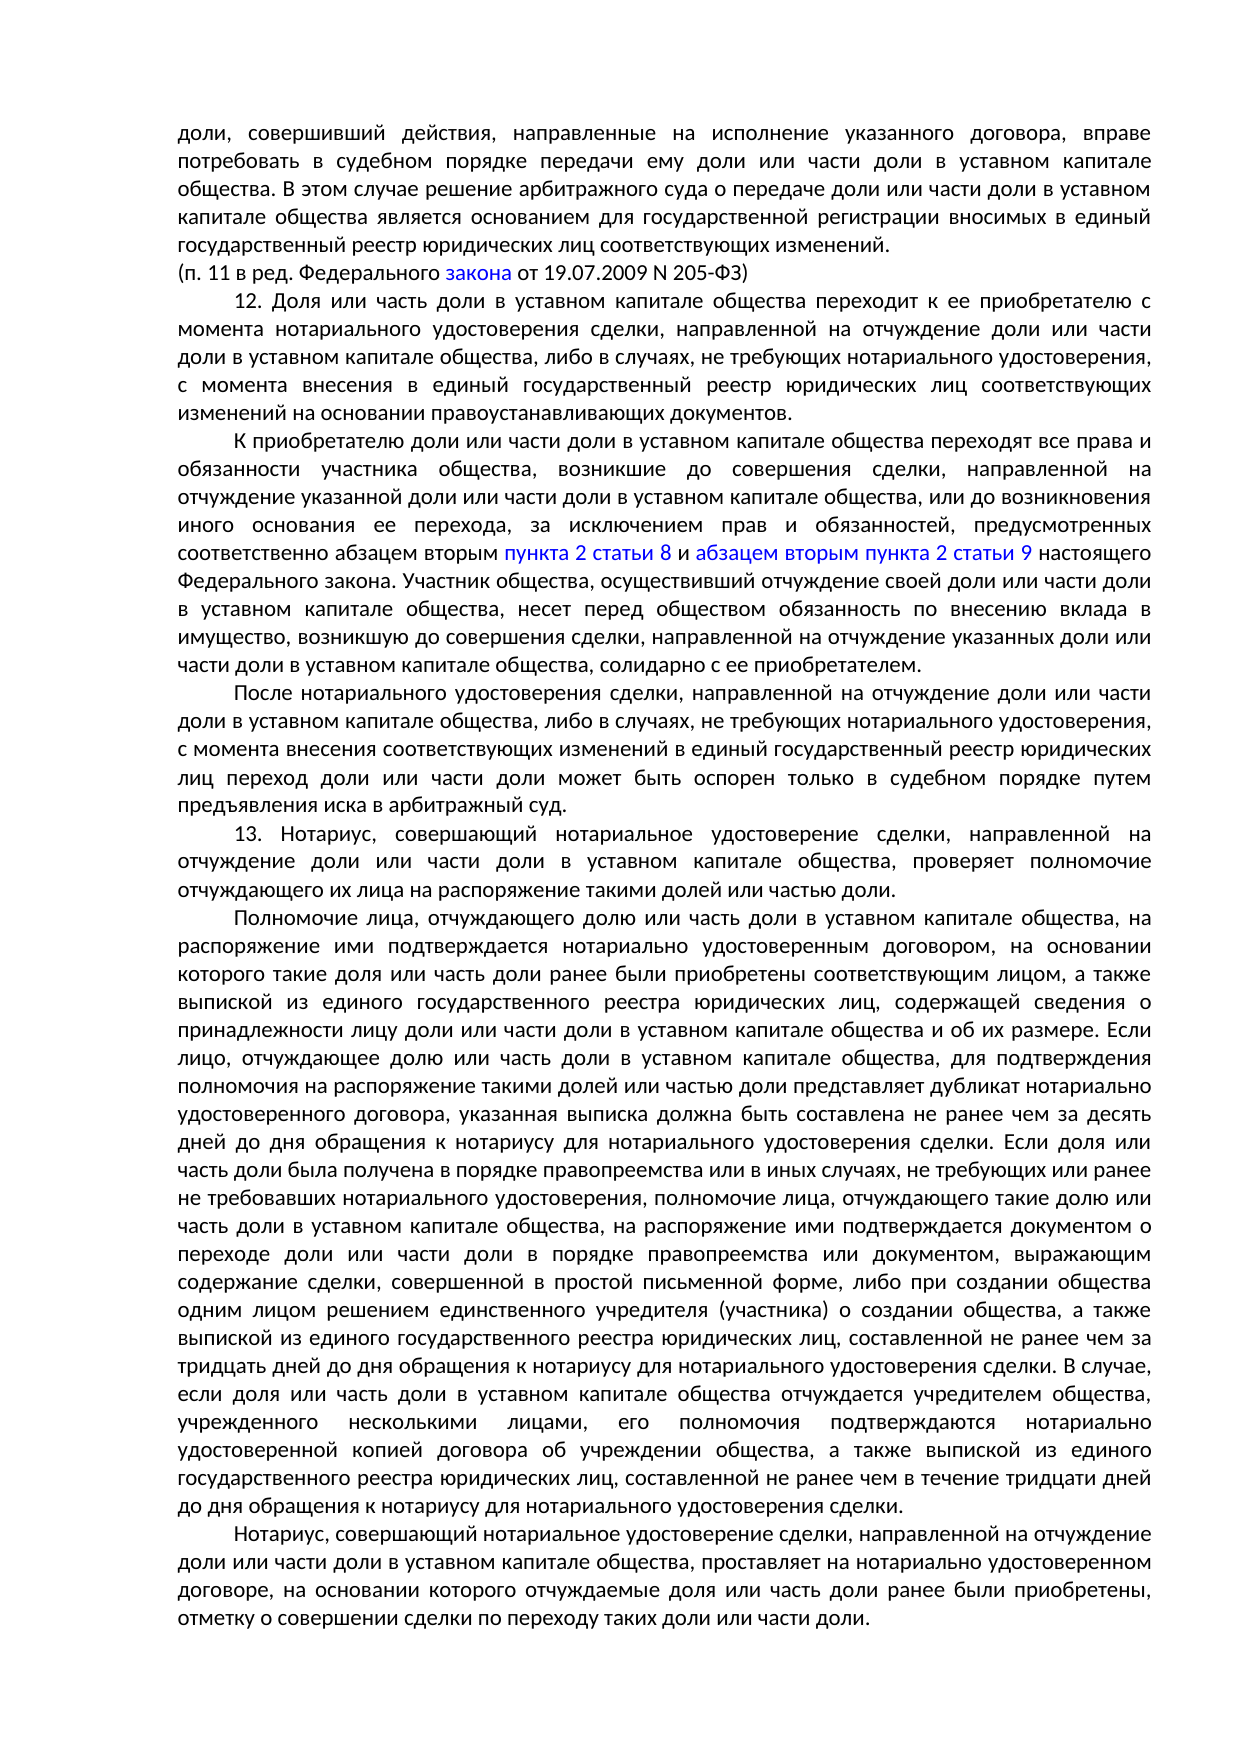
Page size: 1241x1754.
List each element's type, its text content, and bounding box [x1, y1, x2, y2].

text 13. Нотариус, совершающий нотариальное удостоверение сделки, направленной на отчуждение доли или части доли в уставном капитале общества, проверяет полномочие отчуждающего их лица на распоряжение такими долей или частью доли. [177, 819, 1152, 903]
text К приобретателю доли или части доли в уставном капитале общества переходят все права и обязанности участника общества, возникшие до совершения сделки, направленной на отчуждение указанной доли или части доли в уставном капитале общества, или до возникновения иного основания ее перехода, за исключением прав и обязанностей, предусмотренных соответственно абзацем вторым пункта 2 статьи 8 и абзацем вторым пункта 2 статьи 9 настоящего Федерального закона. Участник общества, осуществивший отчуждение своей доли или части доли в уставном капитале общества, несет перед обществом обязанность по внесению вклада в имущество, возникшую до совершения сделки, направленной на отчуждение указанных доли или части доли в уставном капитале общества, солидарно с ее приобретателем. [177, 426, 1152, 678]
text Полномочие лица, отчуждающего долю или часть доли в уставном капитале общества, на распоряжение ими подтверждается нотариально удостоверенным договором, на основании которого такие доля или часть доли ранее были приобретены соответствующим лицом, а также выпиской из единого государственного реестра юридических лиц, содержащей сведения о принадлежности лицу доли или части доли в уставном капитале общества и об их размере. Если лицо, отчуждающее долю или часть доли в уставном капитале общества, для подтверждения полномочия на распоряжение такими долей или частью доли представляет дубликат нотариально удостоверенного договора, указанная выписка должна быть составлена не ранее чем за десять дней до дня обращения к нотариусу для нотариального удостоверения сделки. Если доля или часть доли была получена в порядке правопреемства или в иных случаях, не требующих или ранее не требовавших нотариального удостоверения, полномочие лица, отчуждающего такие долю или часть доли в уставном капитале общества, на распоряжение ими подтверждается документом о переходе доли или части доли в порядке правопреемства или документом, выражающим содержание сделки, совершенной в простой письменной форме, либо при создании общества одним лицом решением единственного учредителя (участника) о создании общества, а также выпиской из единого государственного реестра юридических лиц, составленной не ранее чем за тридцать дней до дня обращения к нотариусу для нотариального удостоверения сделки. В случае, если доля или часть доли в уставном капитале общества отчуждается учредителем общества, учрежденного несколькими лицами, его полномочия подтверждаются нотариально удостоверенной копией договора об учреждении общества, а также выпиской из единого государственного реестра юридических лиц, составленной не ранее чем в течение тридцати дней до дня обращения к нотариусу для нотариального удостоверения сделки. [177, 903, 1152, 1519]
text Нотариус, совершающий нотариальное удостоверение сделки, направленной на отчуждение доли или части доли в уставном капитале общества, проставляет на нотариально удостоверенном договоре, на основании которого отчуждаемые доля или часть доли ранее были приобретены, отметку о совершении сделки по переходу таких доли или части доли. [177, 1519, 1152, 1631]
text 12. Доля или часть доли в уставном капитале общества переходит к ее приобретателю с момента нотариального удостоверения сделки, направленной на отчуждение доли или части доли в уставном капитале общества, либо в случаях, не требующих нотариального удостоверения, с момента внесения в единый государственный реестр юридических лиц соответствующих изменений на основании правоустанавливающих документов. [177, 286, 1152, 426]
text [177, 118, 1152, 258]
text После нотариального удостоверения сделки, направленной на отчуждение доли или части доли в уставном капитале общества, либо в случаях, не требующих нотариального удостоверения, с момента внесения соответствующих изменений в единый государственный реестр юридических лиц переход доли или части доли может быть оспорен только в судебном порядке путем предъявления иска в арбитражный суд. [177, 678, 1152, 819]
text (п. 11 в ред. Федерального закона от 19.07.2009 N 205-ФЗ) [177, 258, 1152, 286]
